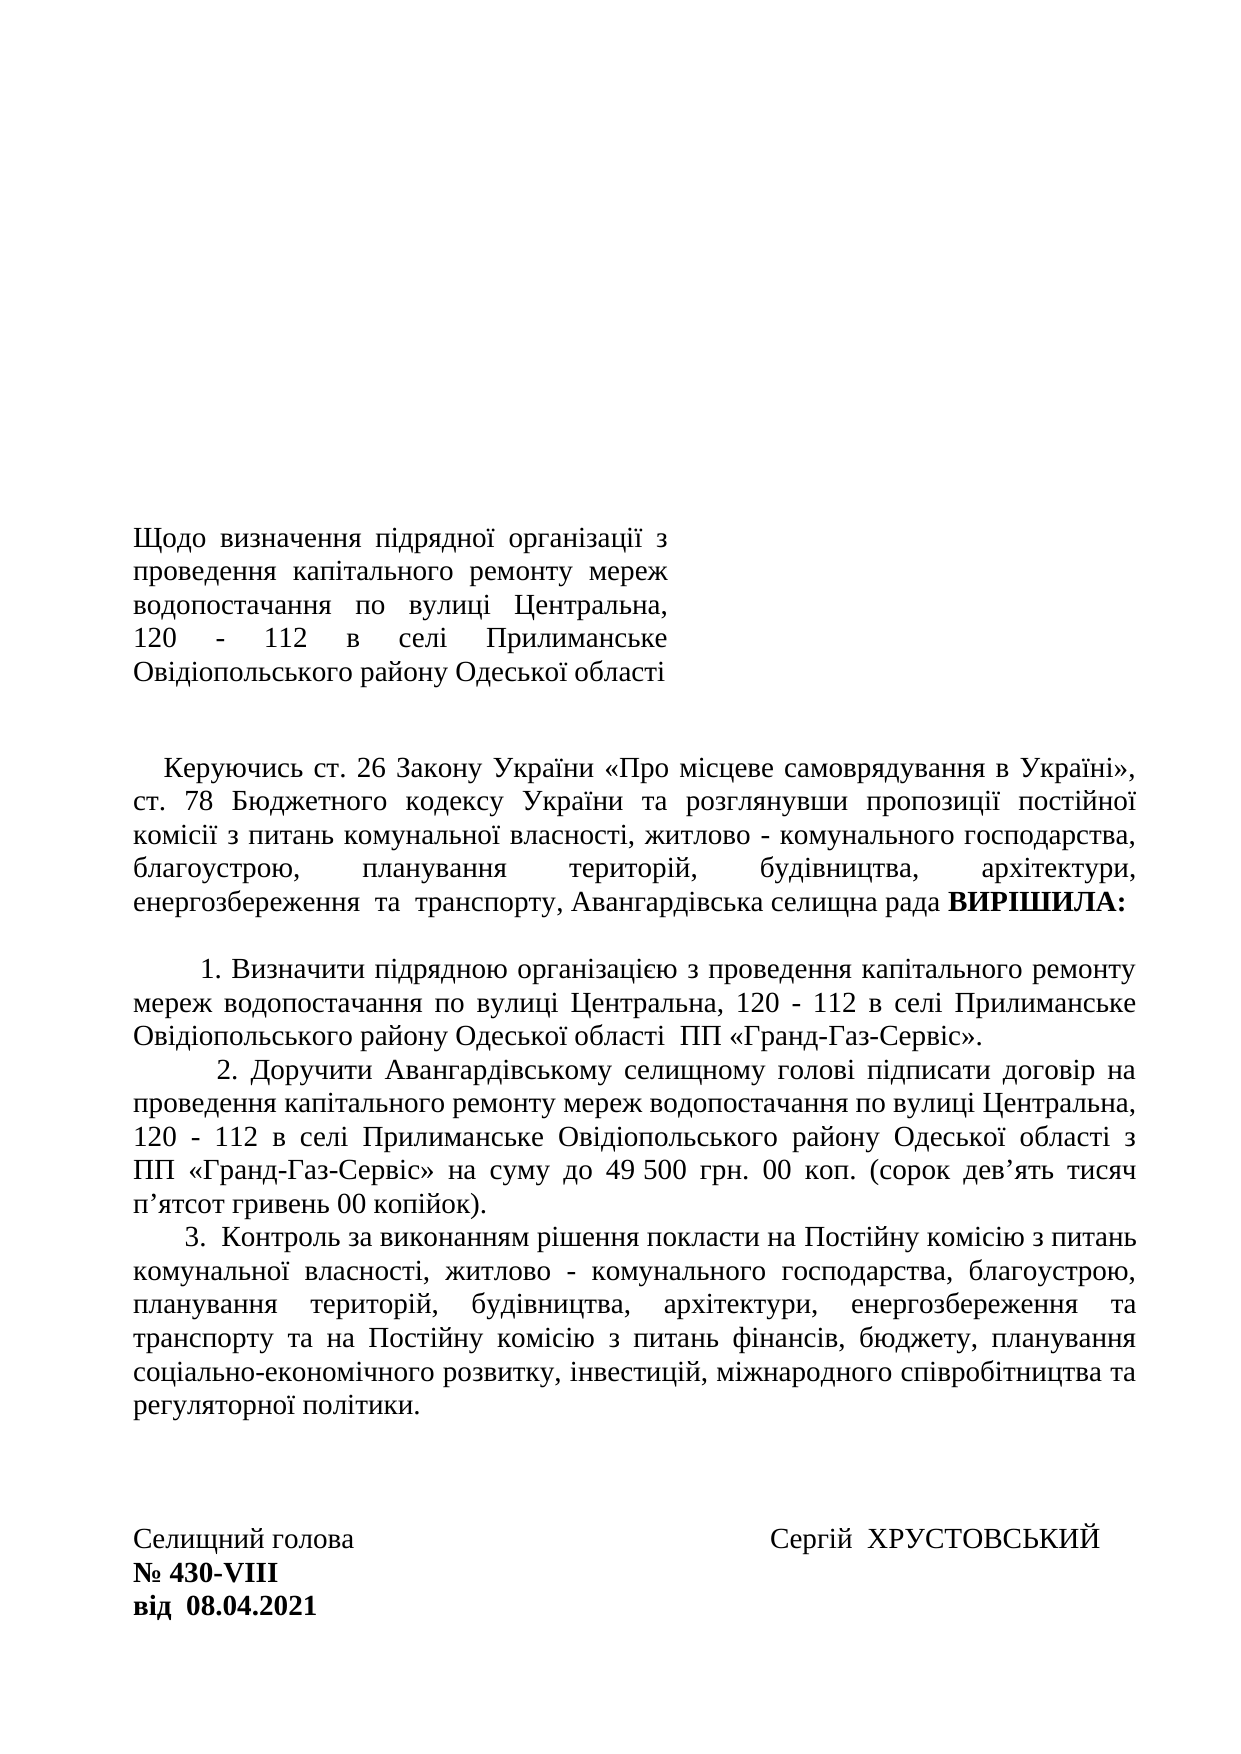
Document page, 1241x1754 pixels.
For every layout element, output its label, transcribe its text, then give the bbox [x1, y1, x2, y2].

table_header Щодо визначення підрядної організації з проведення капітального ремонту мереж водопостачання по вулиці Центральна, 120 - 112 в селі Прилиманське Овідіопольського району Одеської області [122, 520, 679, 721]
text 2. Доручити Авангардівському селищному голові підписати договір на проведення капітального ремонту мереж водопостачання по вулиці Центральна, 120 - 112 в селі Прилиманське Овідіопольського району Одеської області з ПП «Гранд-Газ-Сервіс» на суму до 49 500 грн. 00 коп. (сорок дев’ять тисяч п’ятсот гривень 00 копійок). [133, 1052, 1137, 1219]
text № 430-VIІI [133, 1555, 1137, 1588]
text Керуючись ст. 26 Закону України «Про місцеве самоврядування в Україні», ст. 78 Бюджетного кодексу України та розглянувши пропозиції постійної комісії з питань комунальної власності, житлово - комунального господарства, благоустрою, планування територій, будівництва, архітектури, енергозбереження та транспорту, Авангардівська селищна рада ВИРІШИЛА: [133, 750, 1137, 918]
text 3. Контроль за виконанням рішення покласти на Постійну комісію з питань комунальної власності, житлово - комунального господарства, благоустрою, планування територій, будівництва, архітектури, енергозбереження та транспорту та на Постійну комісію з питань фінансів, бюджету, планування соціально-економічного розвитку, інвестицій, міжнародного співробітництва та регуляторної політики. [133, 1219, 1137, 1421]
text від 08.04.2021 [133, 1588, 1137, 1622]
text Селищний голова Сергій ХРУСТОВСЬКИЙ [133, 1521, 1137, 1555]
text 1. Визначити підрядною організацією з проведення капітального ремонту мереж водопостачання по вулиці Центральна, 120 - 112 в селі Прилиманське Овідіопольського району Одеської області ПП «Гранд-Газ-Сервіс». [133, 951, 1137, 1052]
